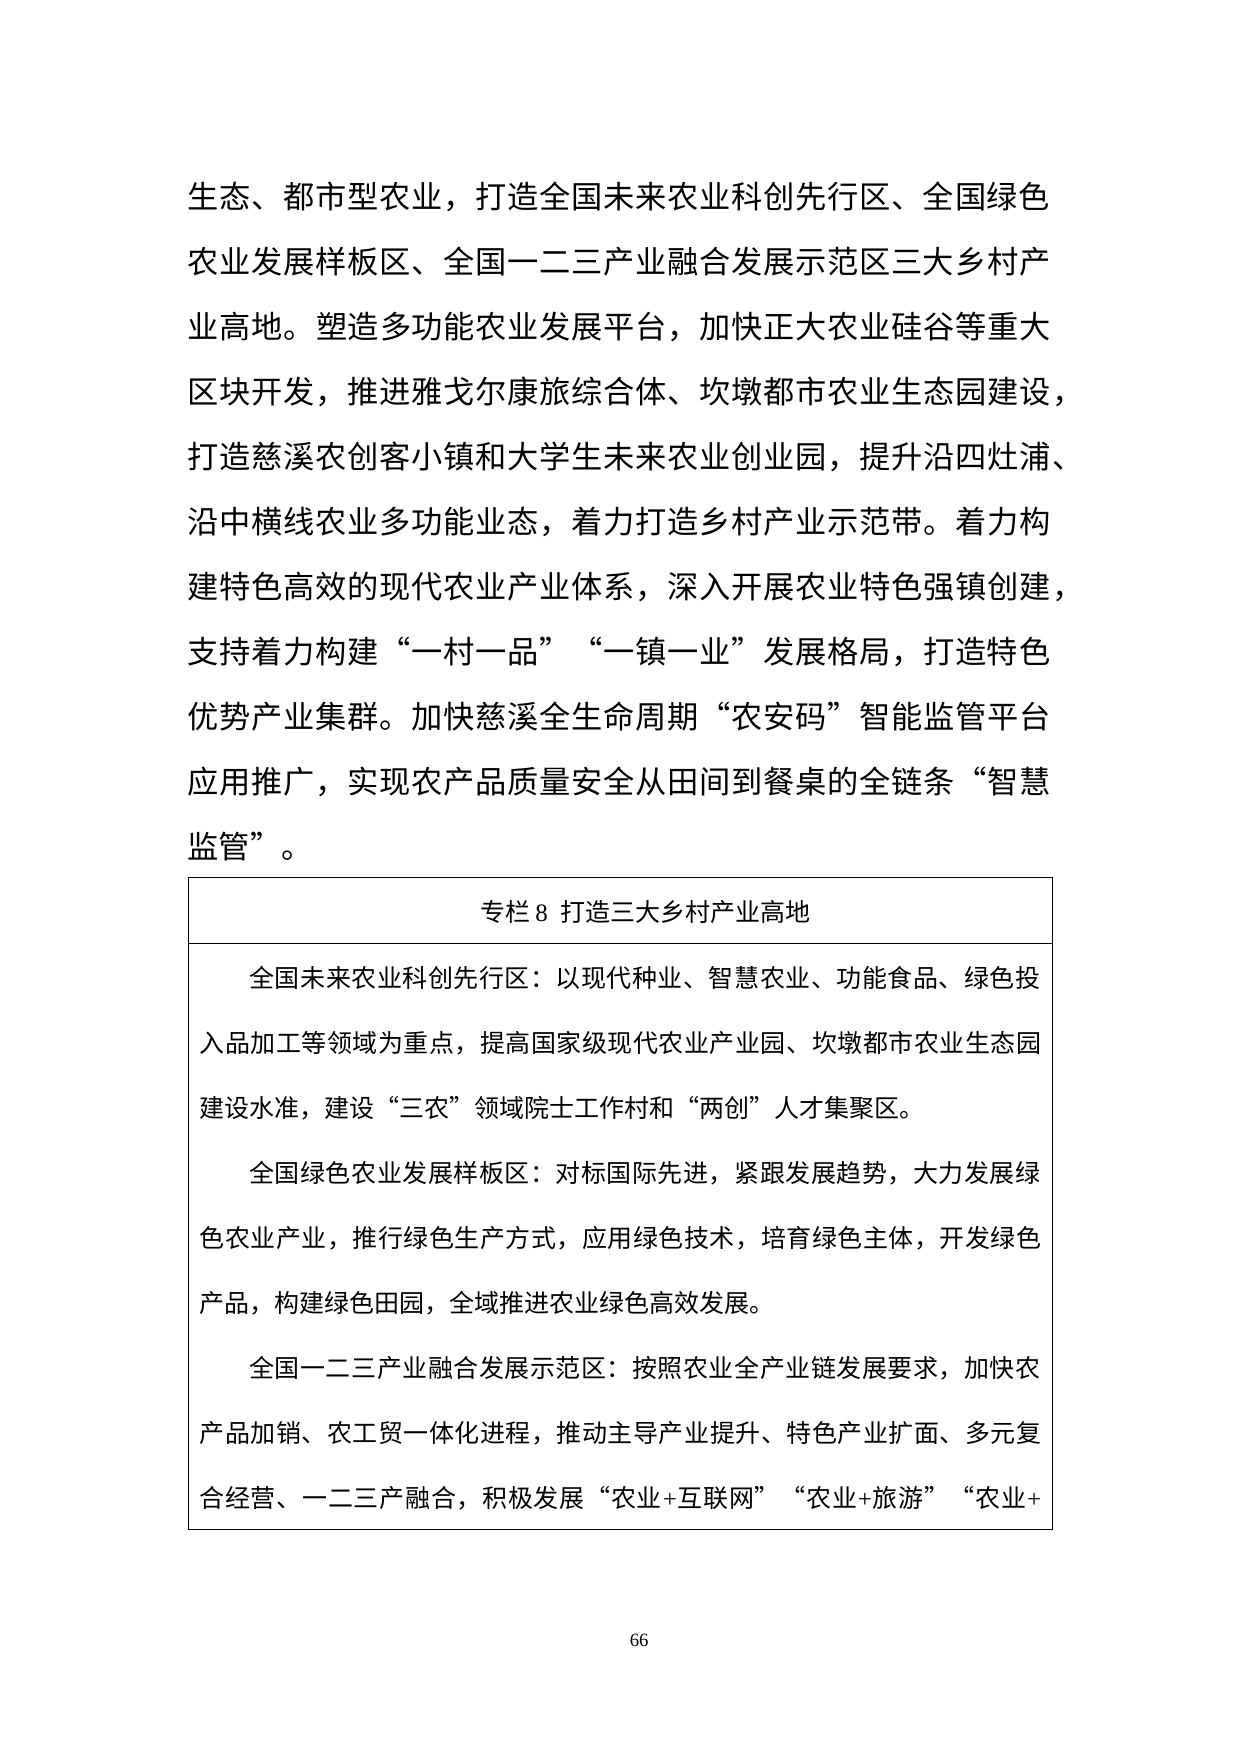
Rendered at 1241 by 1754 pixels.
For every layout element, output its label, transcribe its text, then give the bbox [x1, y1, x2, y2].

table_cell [189, 944, 1052, 1529]
table_header 专栏8 打造三大乡村产业高地 [189, 878, 1052, 943]
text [187, 162, 1053, 877]
